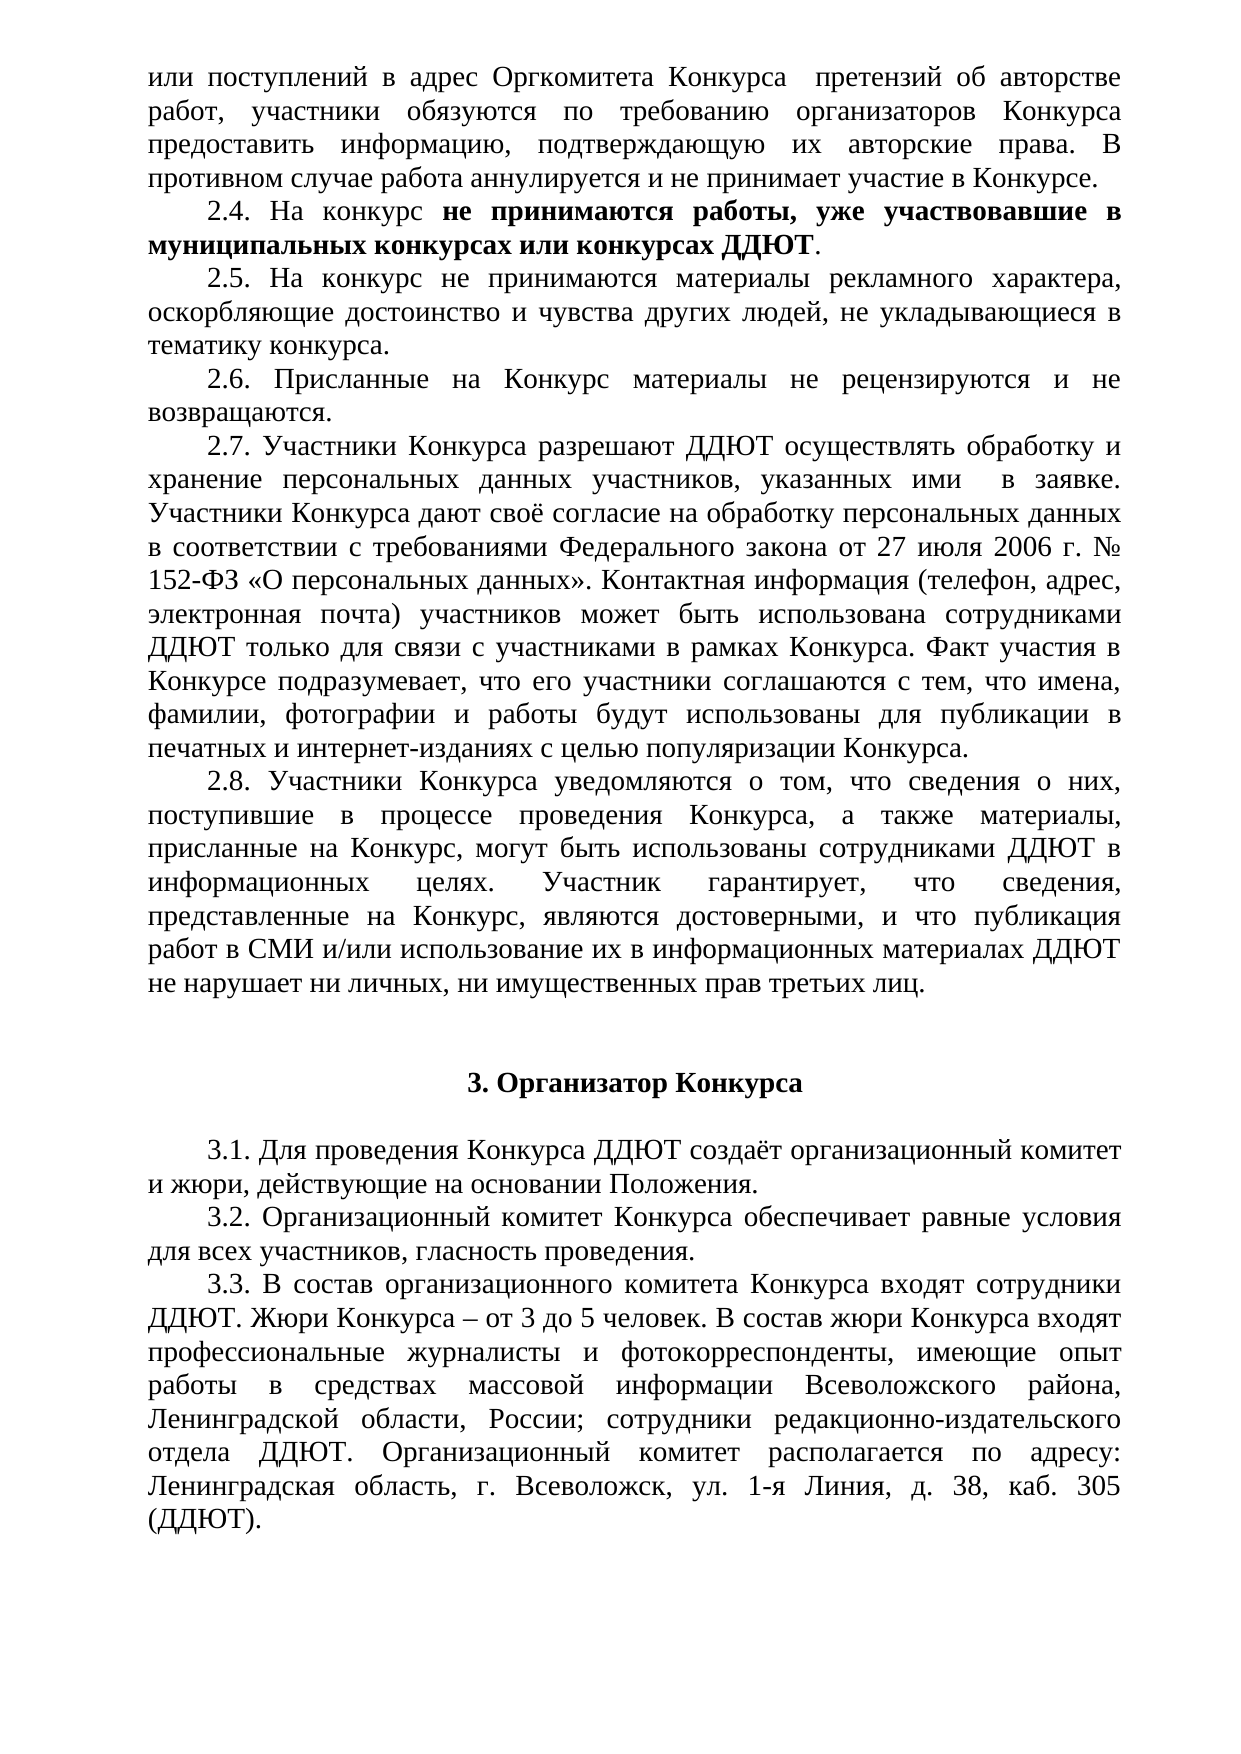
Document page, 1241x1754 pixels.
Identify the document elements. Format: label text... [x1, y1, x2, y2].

text 3.1. Для проведения Конкурса ДДЮТ создаёт организационный комитет и жюри, действующие на основании Положения. [148, 1132, 1122, 1199]
text 2.5. На конкурс не принимаются материалы рекламного характера, оскорбляющие достоинство и чувства других людей, не укладывающиеся в тематику конкурса. [148, 260, 1122, 361]
text 3.2. Организационный комитет Конкурса обеспечивает равные условия для всех участников, гласность проведения. [148, 1199, 1122, 1267]
text 2.6. Присланные на Конкурс материалы не рецензируются и не возвращаются. [148, 361, 1122, 428]
text 2.4. На конкурс не принимаются работы, уже участвовавшие в муниципальных конкурсах или конкурсах ДДЮТ. [148, 193, 1122, 260]
text 2.8. Участники Конкурса уведомляются о том, что сведения о них, поступившие в процессе проведения Конкурса, а также материалы, присланные на Конкурс, могут быть использованы сотрудниками ДДЮТ в информационных целях. Участник гарантирует, что сведения, представленные на Конкурс, являются достоверными, и что публикация работ в СМИ и/или использование их в информационных материалах ДДЮТ не нарушает ни личных, ни имущественных прав третьих лиц. [148, 763, 1122, 998]
text 3. Организатор Конкурса [148, 1065, 1122, 1099]
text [148, 59, 1122, 193]
text 3.3. В состав организационного комитета Конкурса входят сотрудники ДДЮТ. Жюри Конкурса – от 3 до 5 человек. В состав жюри Конкурса входят профессиональные журналисты и фотокорреспонденты, имеющие опыт работы в средствах массовой информации Всеволожского района, Ленинградской области, России; сотрудники редакционно-издательского отдела ДДЮТ. Организационный комитет располагается по адресу: Ленинградская область, г. Всеволожск, ул. 1-я Линия, д. 38, каб. 305 (ДДЮТ). [148, 1267, 1122, 1535]
text 2.7. Участники Конкурса разрешают ДДЮТ осуществлять обработку и хранение персональных данных участников, указанных ими в заявке. Участники Конкурса дают своё согласие на обработку персональных данных в соответствии с требованиями Федерального закона от 27 июля . № 152-ФЗ «О персональных данных». Контактная информация (телефон, адрес, электронная почта) участников может быть использована сотрудниками ДДЮТ только для связи с участниками в рамках Конкурса. Факт участия в Конкурсе подразумевает, что его участники соглашаются с тем, что имена, фамилии, фотографии и работы будут использованы для публикации в печатных и интернет-изданиях с целью популяризации Конкурса. [148, 428, 1122, 763]
